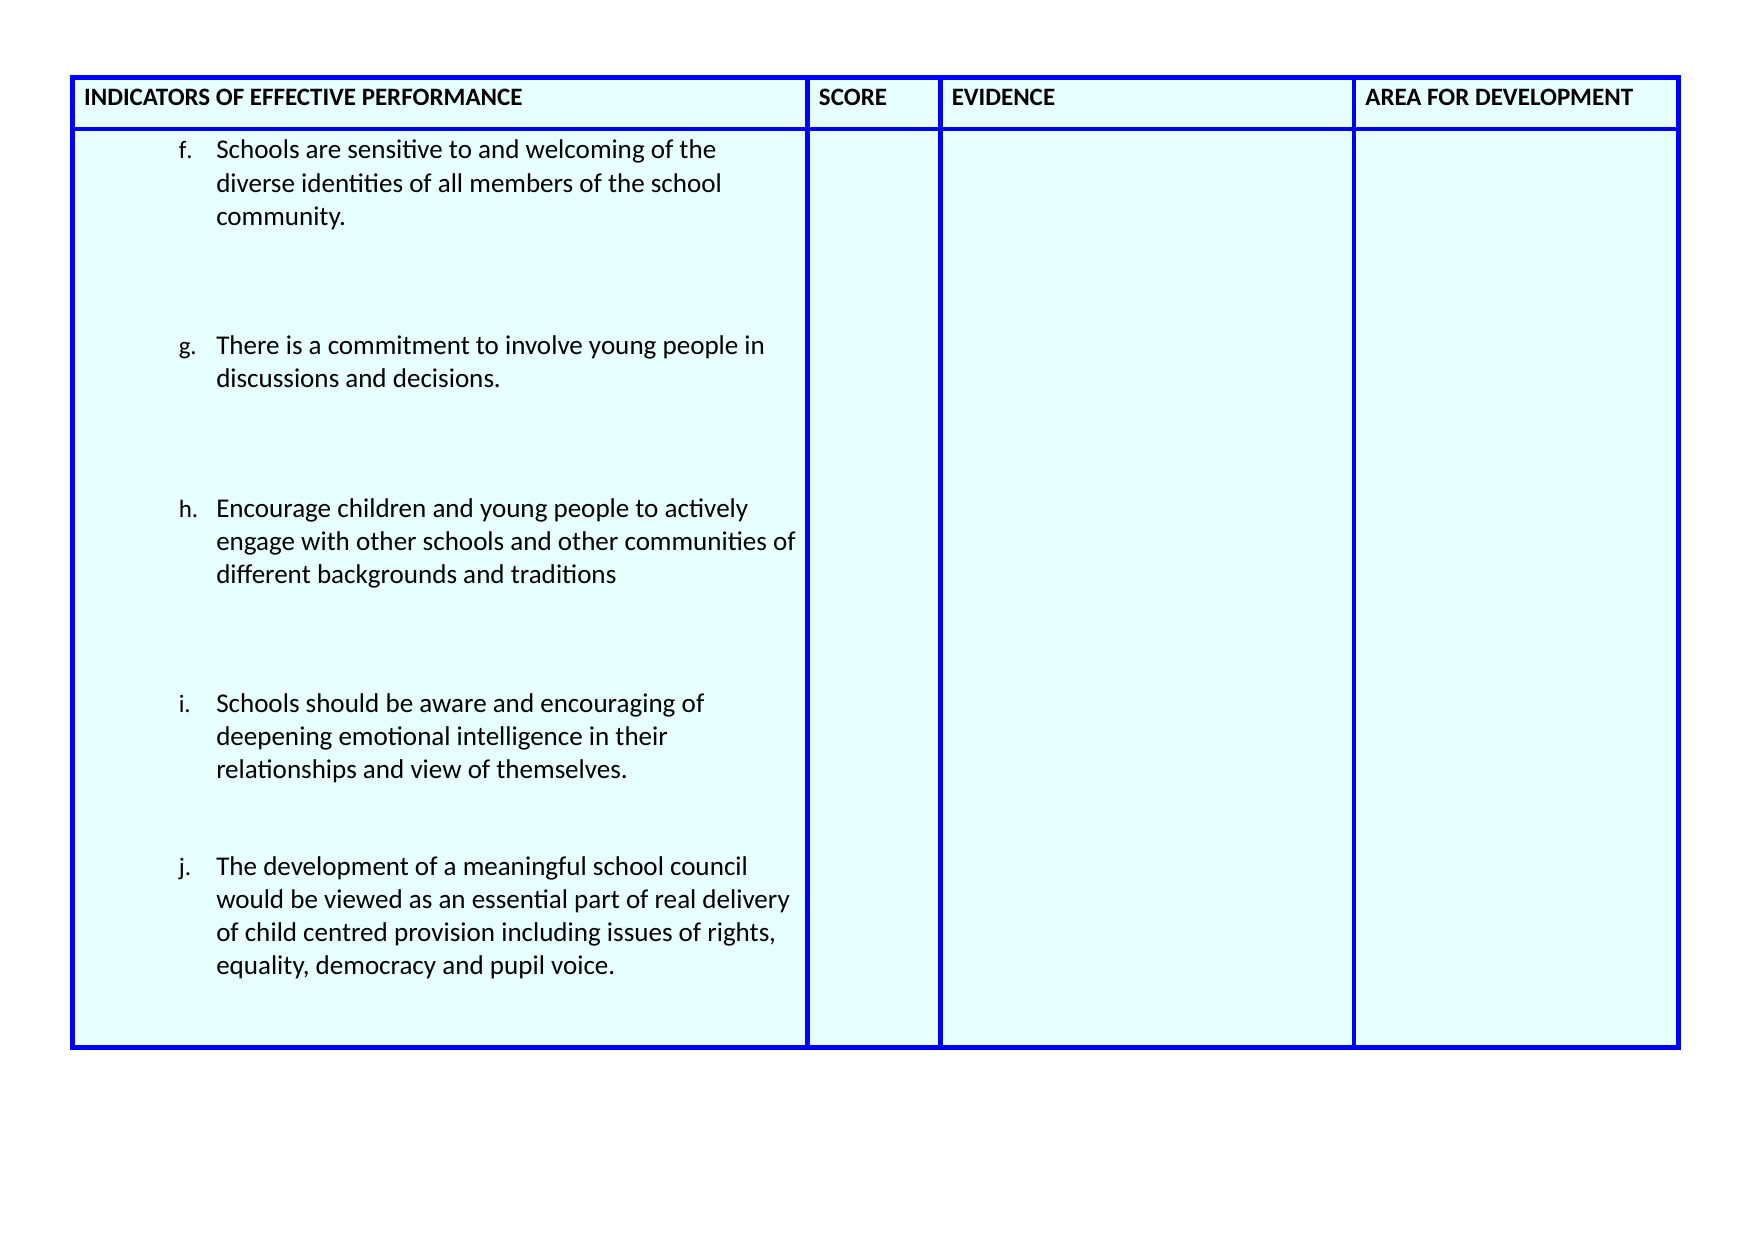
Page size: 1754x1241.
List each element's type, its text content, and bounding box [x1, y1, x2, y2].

table_cell [943, 131, 1352, 1045]
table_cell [75, 131, 805, 1045]
table_header SCORE [810, 80, 938, 126]
table_cell [810, 131, 938, 1045]
table_header AREA FOR DEVELOPMENT [1356, 80, 1676, 126]
table_header EVIDENCE [943, 80, 1352, 126]
table_cell [1356, 131, 1676, 1045]
table_header INDICATORS OF EFFECTIVE PERFORMANCE [75, 80, 805, 126]
